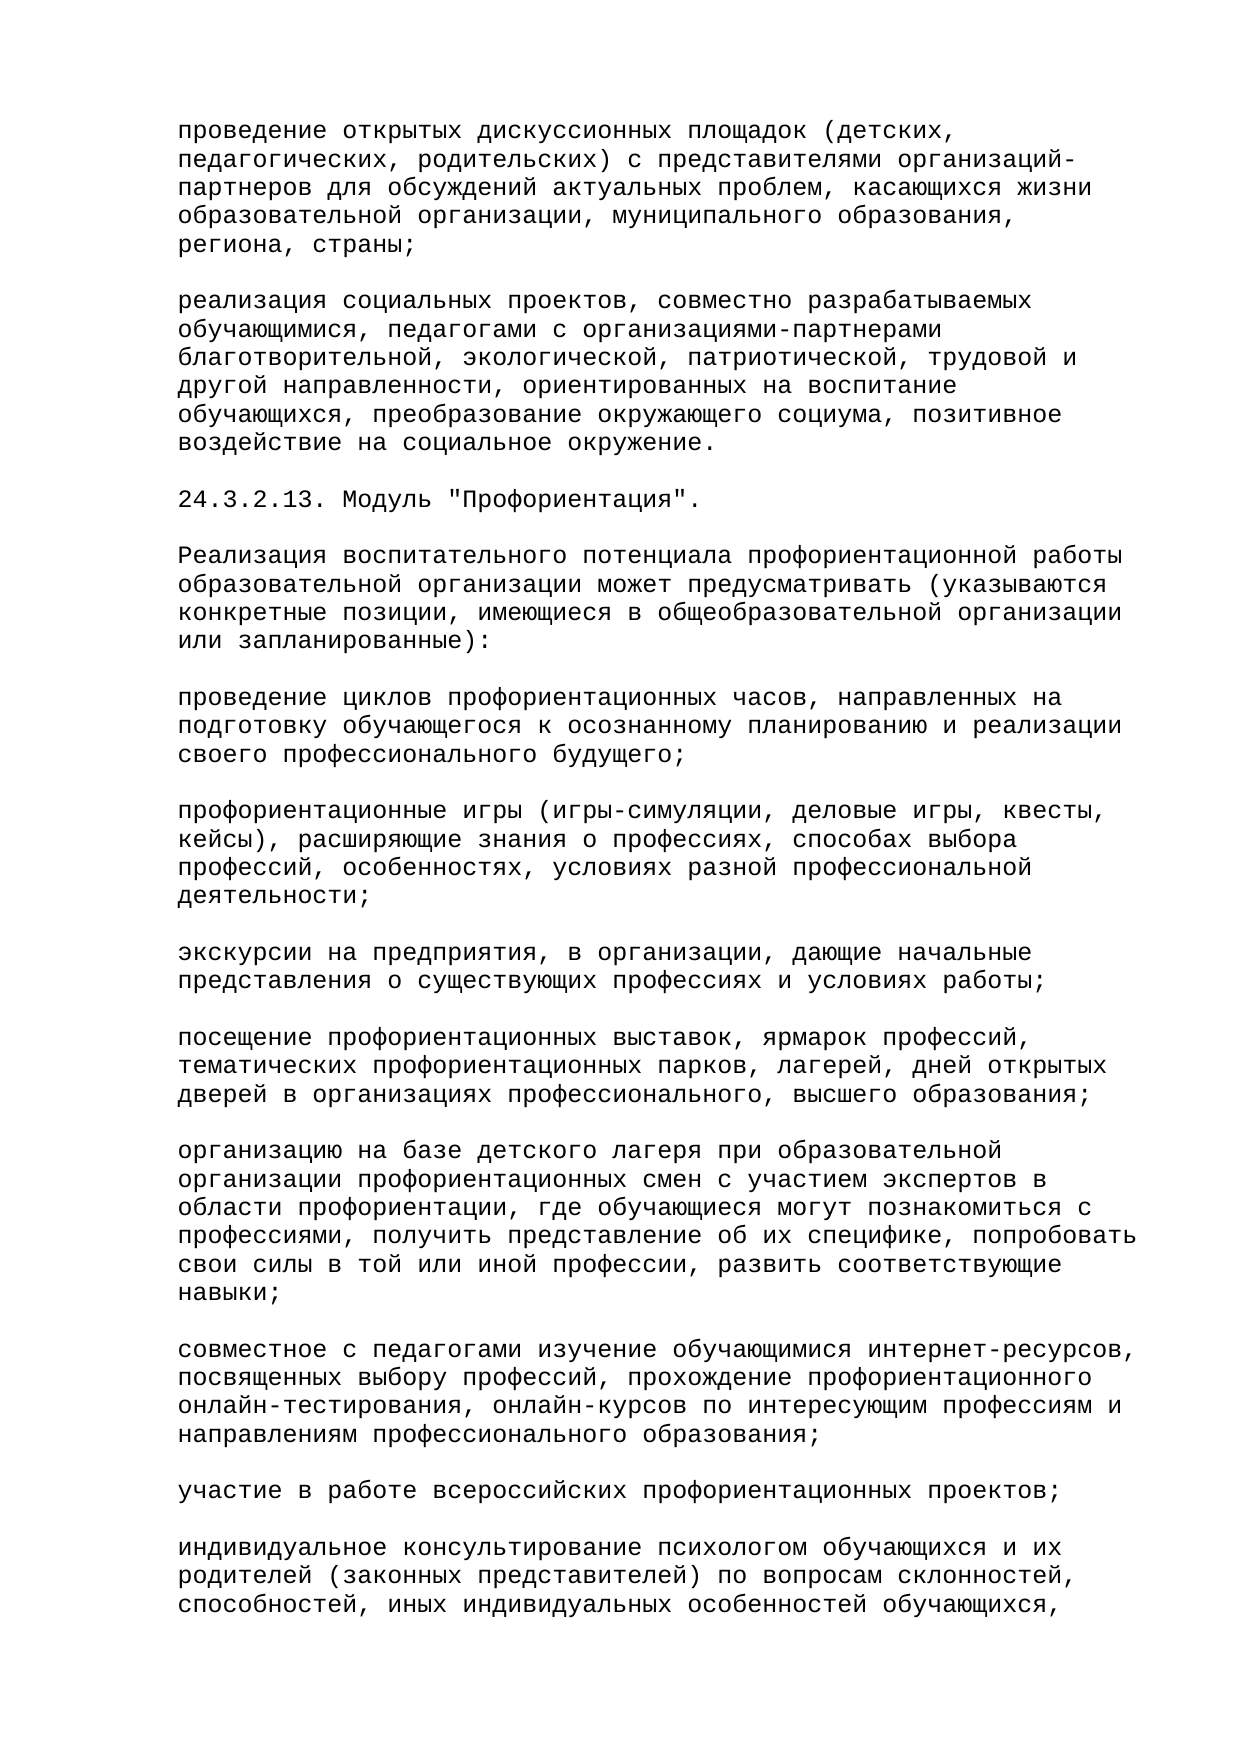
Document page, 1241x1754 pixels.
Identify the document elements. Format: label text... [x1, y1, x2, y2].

text экскурсии на предприятия, в организации, дающие начальные представления о существующих профессиях и условиях работы; [177, 911, 1152, 996]
text профориентационные игры (игры-симуляции, деловые игры, квесты, кейсы), расширяющие знания о профессиях, способах выбора профессий, особенностях, условиях разной профессиональной деятельности; [177, 770, 1152, 911]
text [177, 118, 1152, 260]
text участие в работе всероссийских профориентационных проектов; [177, 1450, 1152, 1506]
text совместное с педагогами изучение обучающимися интернет-ресурсов, посвященных выбору профессий, прохождение профориентационного онлайн-тестирования, онлайн-курсов по интересующим профессиям и направлениям профессионального образования; [177, 1308, 1152, 1450]
text Реализация воспитательного потенциала профориентационной работы образовательной организации может предусматривать (указываются конкретные позиции, имеющиеся в общеобразовательной организации или запланированные): [177, 515, 1152, 656]
text организацию на базе детского лагеря при образовательной организации профориентационных смен с участием экспертов в области профориентации, где обучающиеся могут познакомиться с профессиями, получить представление об их специфике, попробовать свои силы в той или иной профессии, развить соответствующие навыки; [177, 1110, 1152, 1308]
text посещение профориентационных выставок, ярмарок профессий, тематических профориентационных парков, лагерей, дней открытых дверей в организациях профессионального, высшего образования; [177, 996, 1152, 1110]
text реализация социальных проектов, совместно разрабатываемых обучающимися, педагогами с организациями-партнерами благотворительной, экологической, патриотической, трудовой и другой направленности, ориентированных на воспитание обучающихся, преобразование окружающего социума, позитивное воздействие на социальное окружение. [177, 260, 1152, 458]
text проведение циклов профориентационных часов, направленных на подготовку обучающегося к осознанному планированию и реализации своего профессионального будущего; [177, 656, 1152, 770]
text 24.3.2.13. Модуль "Профориентация". [177, 458, 1152, 515]
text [177, 1506, 1152, 1620]
